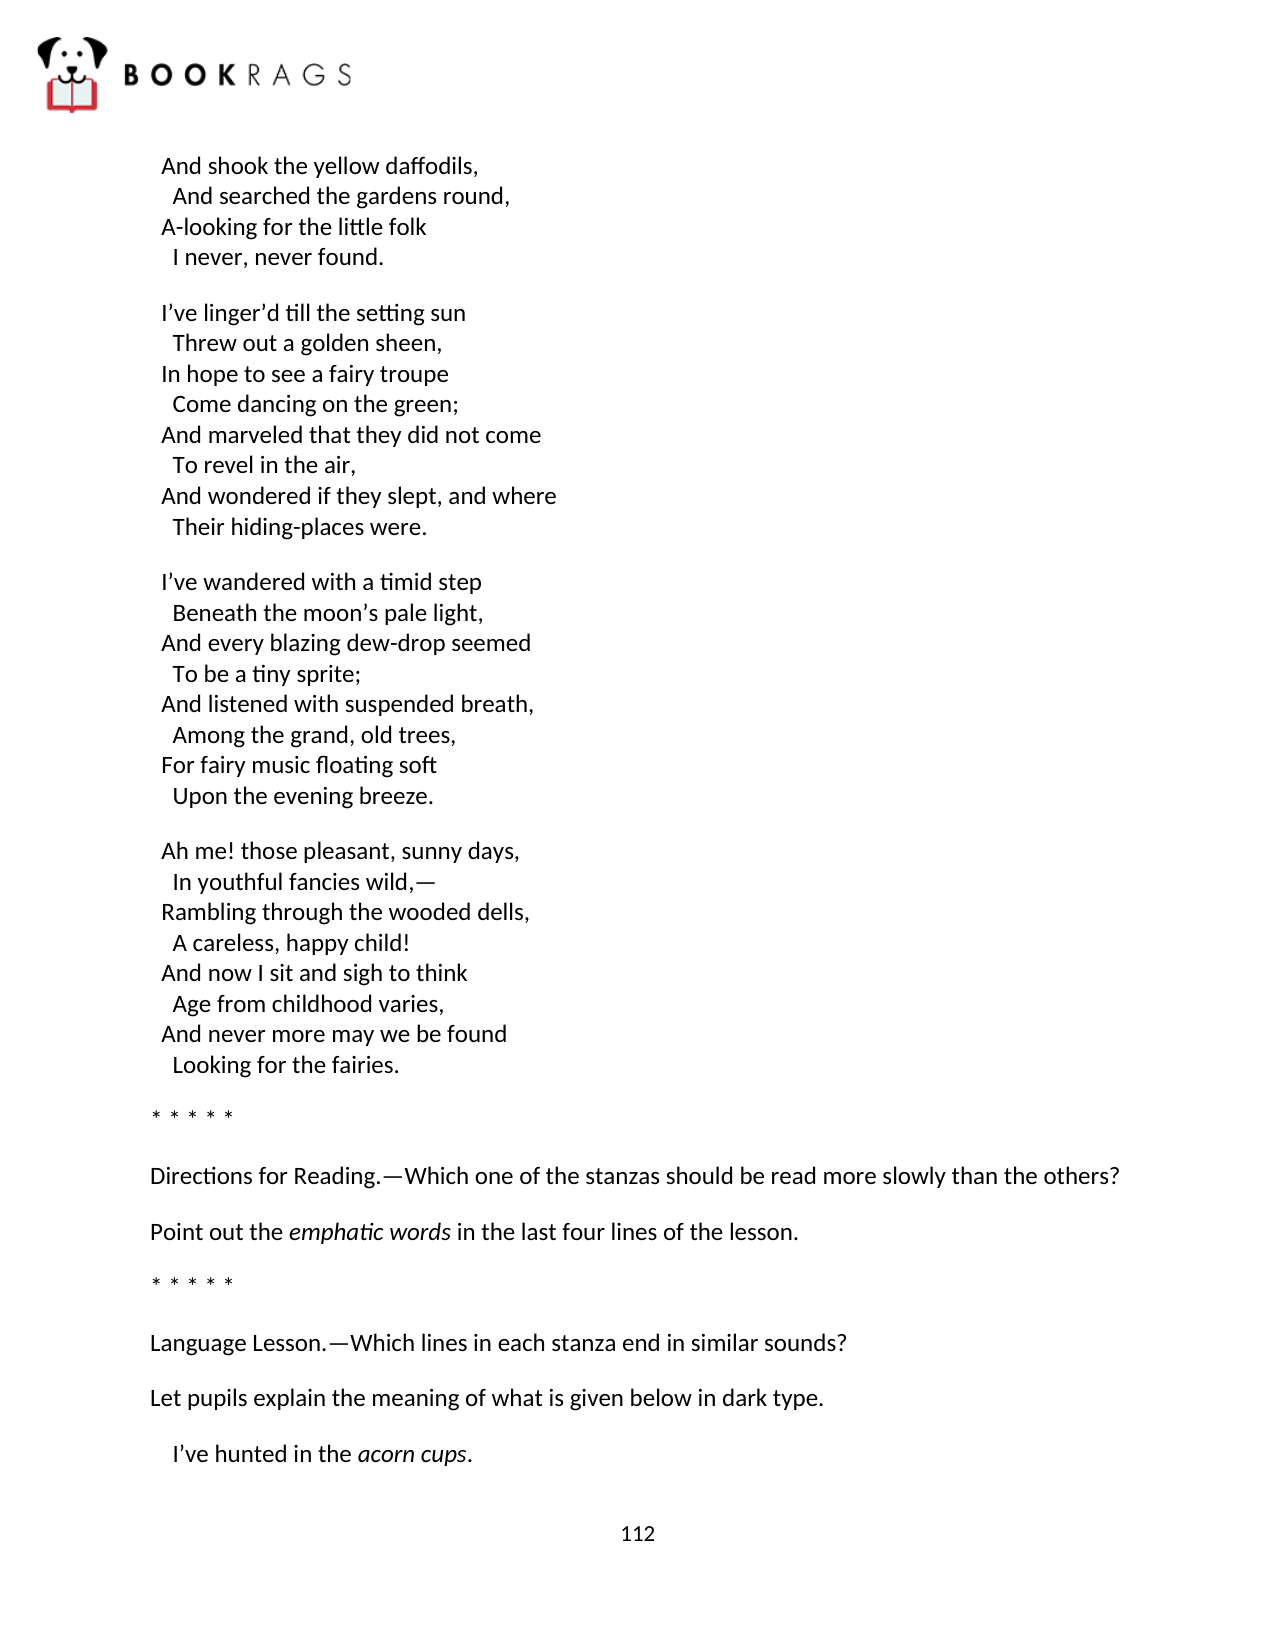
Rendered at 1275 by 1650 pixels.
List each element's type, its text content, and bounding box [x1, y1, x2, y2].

text Point out the emphatic words in the last four lines of the lesson. [150, 1216, 1125, 1246]
text I’ve linger’d till the setting sun Threw out a golden sheen, In hope to see a fairy troupe Come dancing on the green; And marveled that they did not come To revel in the air, And wondered if they slept, and where Their hiding-places were. [150, 297, 1125, 541]
text I’ve hunted in the acorn cups. [150, 1438, 1125, 1468]
text * * * * * [150, 1104, 1125, 1135]
text Let pupils explain the meaning of what is given below in dark type. [150, 1382, 1125, 1413]
text * * * * * [150, 1271, 1125, 1302]
text Ah me! those pleasant, sunny days, In youthful fancies wild,—­ Rambling through the wooded dells, A careless, happy child! And now I sit and sigh to think Age from childhood varies, And never more may we be found Looking for the fairies. [150, 835, 1125, 1079]
picture [37, 37, 351, 113]
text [150, 150, 1125, 272]
text I’ve wandered with a timid step Beneath the moon’s pale light, And every blazing dew-drop seemed To be a tiny sprite; And listened with suspended breath, Among the grand, old trees, For fairy music floating soft Upon the evening breeze. [150, 566, 1125, 810]
text Language Lesson.—­Which lines in each stanza end in similar sounds? [150, 1327, 1125, 1357]
text Directions for Reading.—­Which one of the stanzas should be read more slowly than the others? [150, 1160, 1125, 1191]
